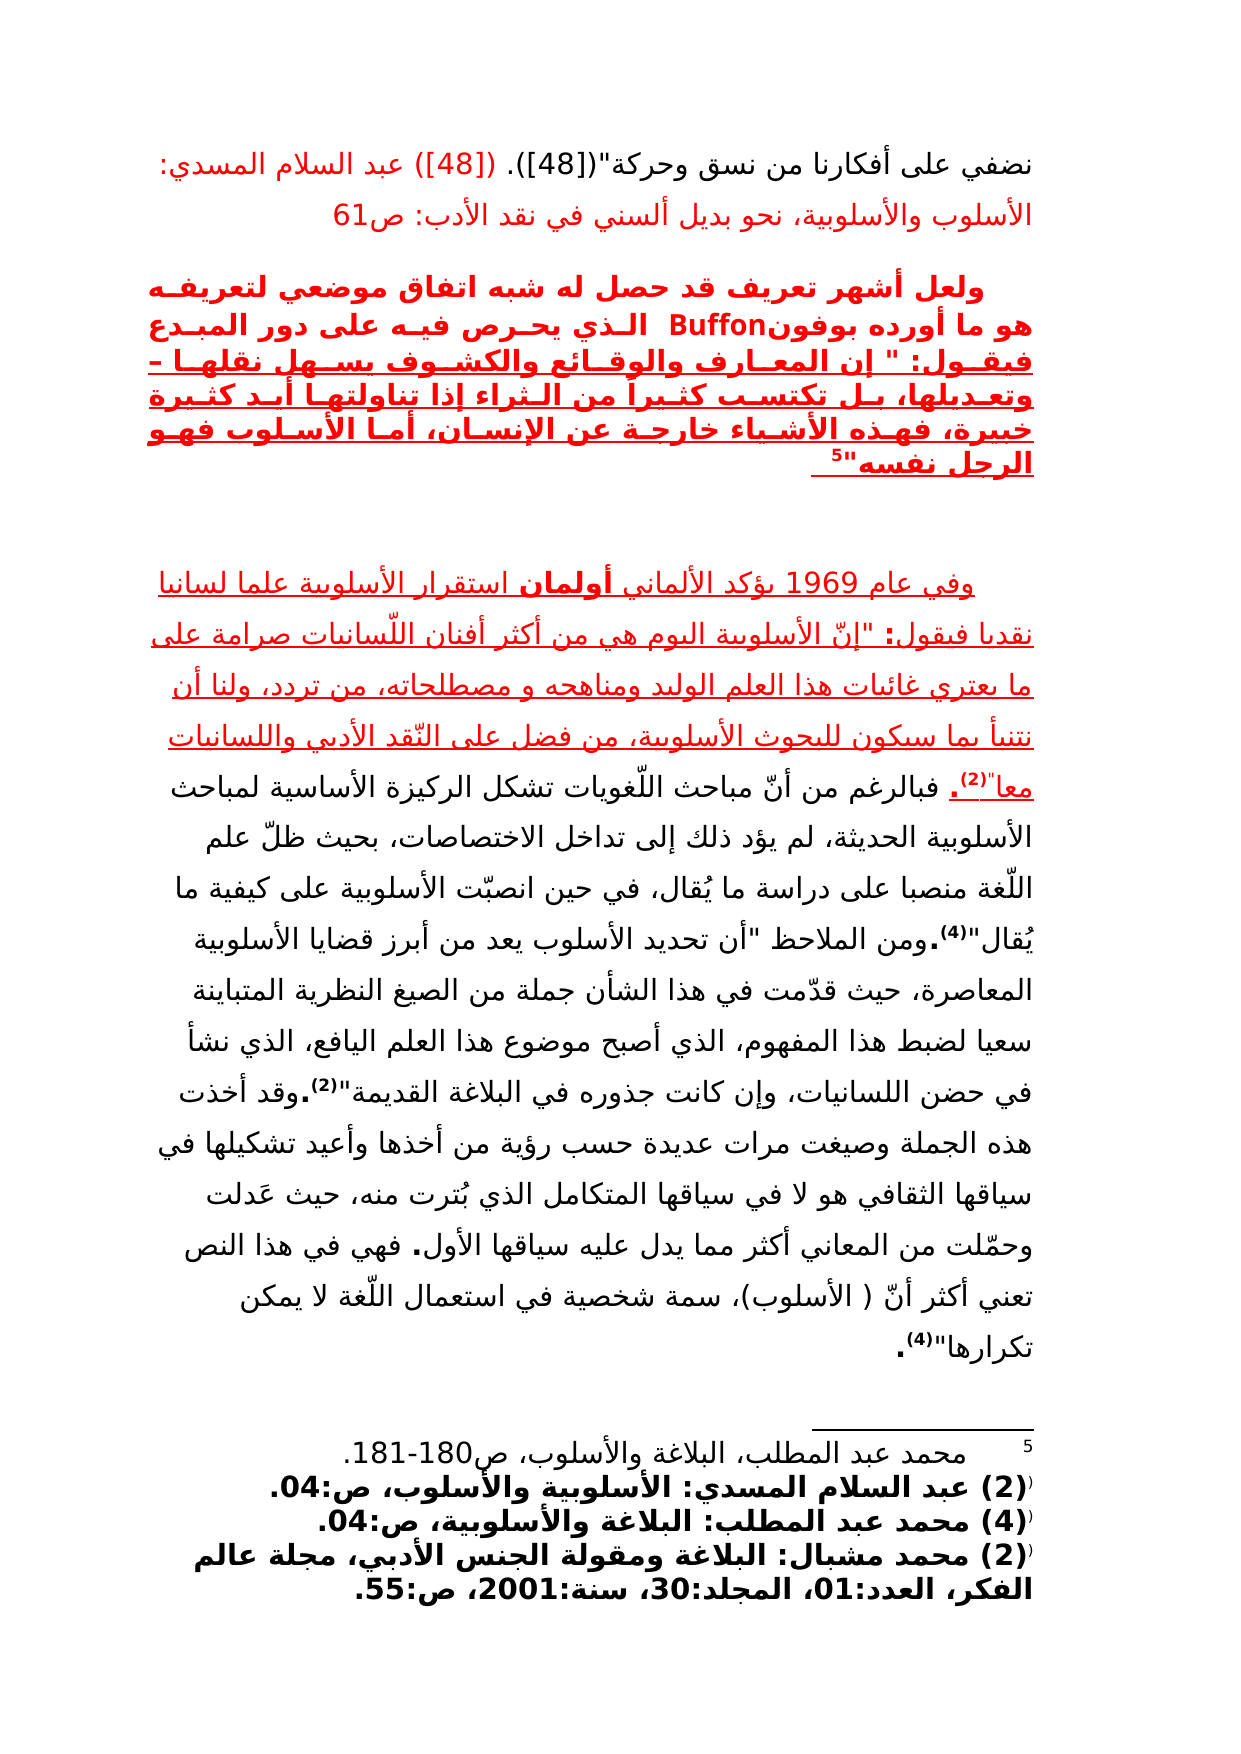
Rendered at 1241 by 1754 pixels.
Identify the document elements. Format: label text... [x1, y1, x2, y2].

text ولعل أشهر تعريف قد حصل له شبه اتفاق موضعي لتعريفه هو ما أورده بوفونBuffon الذي يحرص فيه على دور المبدع فيقول: " إن المعارف والوقائع والكشوف يسهل نقلها – وتعديلها، بل تكتسب كثيراً من الثراء إذا تناولتها أيد كثيرة خبيرة، فهذه الأشياء خارجة عن الإنسان، أما الأسلوب فهو الرجل نفسه" [148, 375, 1033, 407]
text ولعل أشهر تعريف قد حصل له شبه اتفاق موضعي لتعريفه هو ما أورده بوفونBuffon الذي يحرص فيه على دور المبدع فيقول: " إن المعارف والوقائع والكشوف يسهل نقلها – وتعديلها، بل تكتسب كثيراً من الثراء إذا تناولتها أيد كثيرة خبيرة، فهذه الأشياء خارجة عن الإنسان، أما الأسلوب فهو الرجل نفسه" [148, 270, 1033, 373]
text ولعل أشهر تعريف قد حصل له شبه اتفاق موضعي لتعريفه هو ما أورده بوفونBuffon الذي يحرص فيه على دور المبدع فيقول: " إن المعارف والوقائع والكشوف يسهل نقلها – وتعديلها، بل تكتسب كثيراً من الثراء إذا تناولتها أيد كثيرة خبيرة، فهذه الأشياء خارجة عن الإنسان، أما الأسلوب فهو الرجل نفسه" [148, 408, 1033, 441]
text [148, 148, 1033, 233]
text ولعل أشهر تعريف قد حصل له شبه اتفاق موضعي لتعريفه هو ما أورده بوفونBuffon الذي يحرص فيه على دور المبدع فيقول: " إن المعارف والوقائع والكشوف يسهل نقلها – وتعديلها، بل تكتسب كثيراً من الثراء إذا تناولتها أيد كثيرة خبيرة، فهذه الأشياء خارجة عن الإنسان، أما الأسلوب فهو الرجل نفسه" [148, 443, 1033, 480]
text وفي عام 1969 يؤكد الألماني أولمان استقرار الأسلوبية علما لسانيا نقديا فيقول: "إنّ الأسلوبية اليوم هي من أكثر أفنان اللّسانيات صرامة على ما يعتري غائيات هذا العلم الوليد ومناهجه و مصطلحاته، من تردد، ولنا أن نتنبأ بما سيكون للبحوث الأسلوبية، من فضل على النّقد الأدبي واللسانيات معا"(2). فبالرغم من أنّ مباحث اللّغويات تشكل الركيزة الأساسية لمباحث الأسلوبية الحديثة، لم يؤد ذلك إلى تداخل الاختصاصات، بحيث ظلّ علم اللّغة منصبا على دراسة ما يُقال، في حين انصبّت الأسلوبية على كيفية ما يُقال"(4).ومن الملاحظ "أن تحديد الأسلوب يعد من أبرز قضايا الأسلوبية المعاصرة، حيث قدّمت في هذا الشأن جملة من الصيغ النظرية المتباينة سعيا لضبط هذا المفهوم، الذي أصبح موضوع هذا العلم اليافع، الذي نشأ في حضن اللسانيات، وإن كانت جذوره في البلاغة القديمة"(2).وقد أخذت هذه الجملة وصيغت مرات عديدة حسب رؤية من أخذها وأعيد تشكيلها في سياقها الثقافي هو لا في سياقها المتكامل الذي بُترت منه، حيث عَدلت وحمّلت من المعاني أكثر مما يدل عليه سياقها الأول. فهي في هذا النص تعني أكثر أنّ ( الأسلوب)، سمة شخصية في استعمال اللّغة لا يمكن تكرارها"(4). [148, 566, 1033, 1364]
